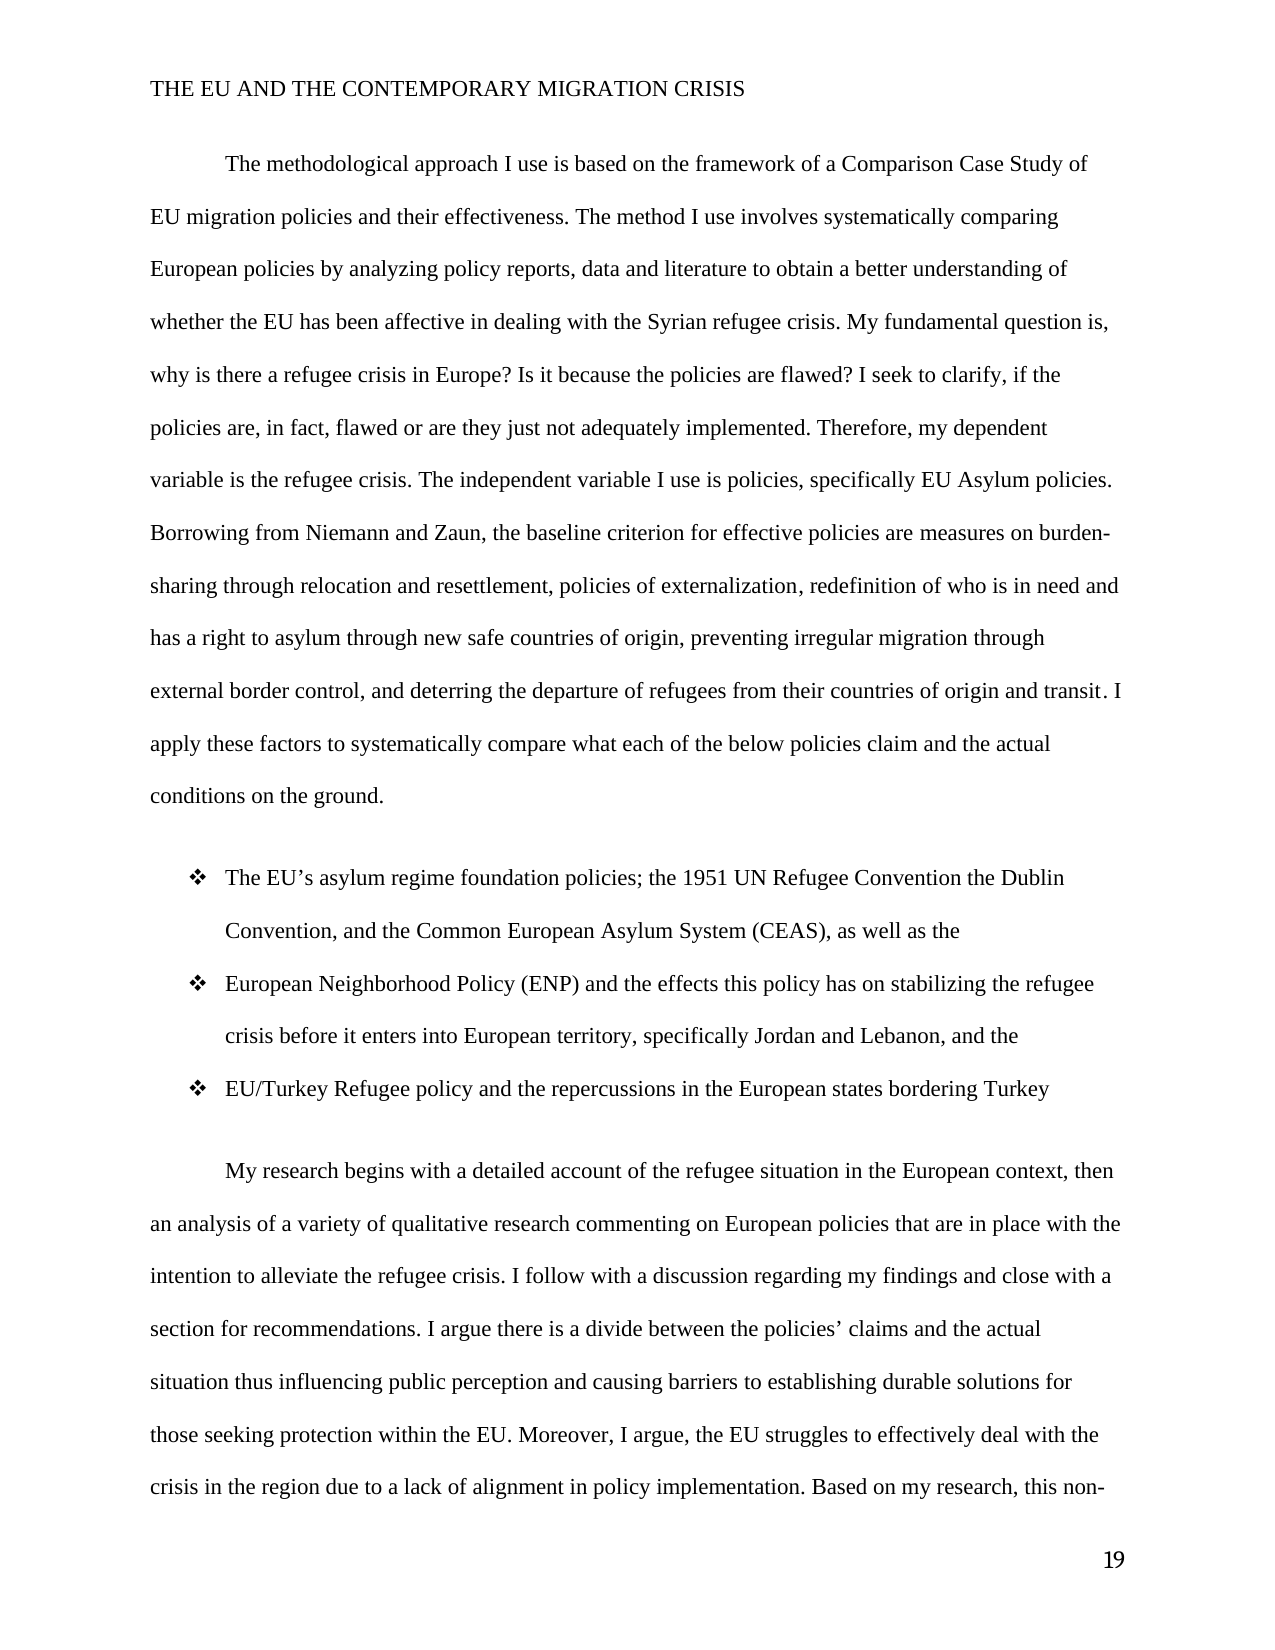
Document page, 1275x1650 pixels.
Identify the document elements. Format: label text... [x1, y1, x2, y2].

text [150, 1157, 1125, 1500]
list EU/Turkey Refugee policy and the repercussions in the European states bordering Turkey [187, 1075, 1125, 1102]
list The EU’s asylum regime foundation policies; the 1951 UN Refugee Convention the Dublin Convention, and the Common European Asylum System (CEAS), as well as the [187, 864, 1125, 943]
text The methodological approach I use is based on the framework of a Comparison Case Study of EU migration policies and their effectiveness. The method I use involves systematically comparing European policies by analyzing policy reports, data and literature to obtain a better understanding of whether the EU has been affective in dealing with the Syrian refugee crisis. My fundamental question is, why is there a refugee crisis in Europe? Is it because the policies are flawed? I seek to clarify, if the policies are, in fact, flawed or are they just not adequately implemented. Therefore, my dependent variable is the refugee crisis. The independent variable I use is policies, specifically EU Asylum policies. Borrowing from Niemann and Zaun, the baseline criterion for effective policies are measures on burden-sharing through relocation and resettlement, policies of externalization, redefinition of who is in need and has a right to asylum through new safe countries of origin, preventing irregular migration through external border control, and deterring the departure of refugees from their countries of origin and transit. I apply these factors to systematically compare what each of the below policies claim and the actual conditions on the ground. [150, 150, 1125, 809]
list European Neighborhood Policy (ENP) and the effects this policy has on stabilizing the refugee crisis before it enters into European territory, specifically Jordan and Lebanon, and the [187, 970, 1125, 1049]
